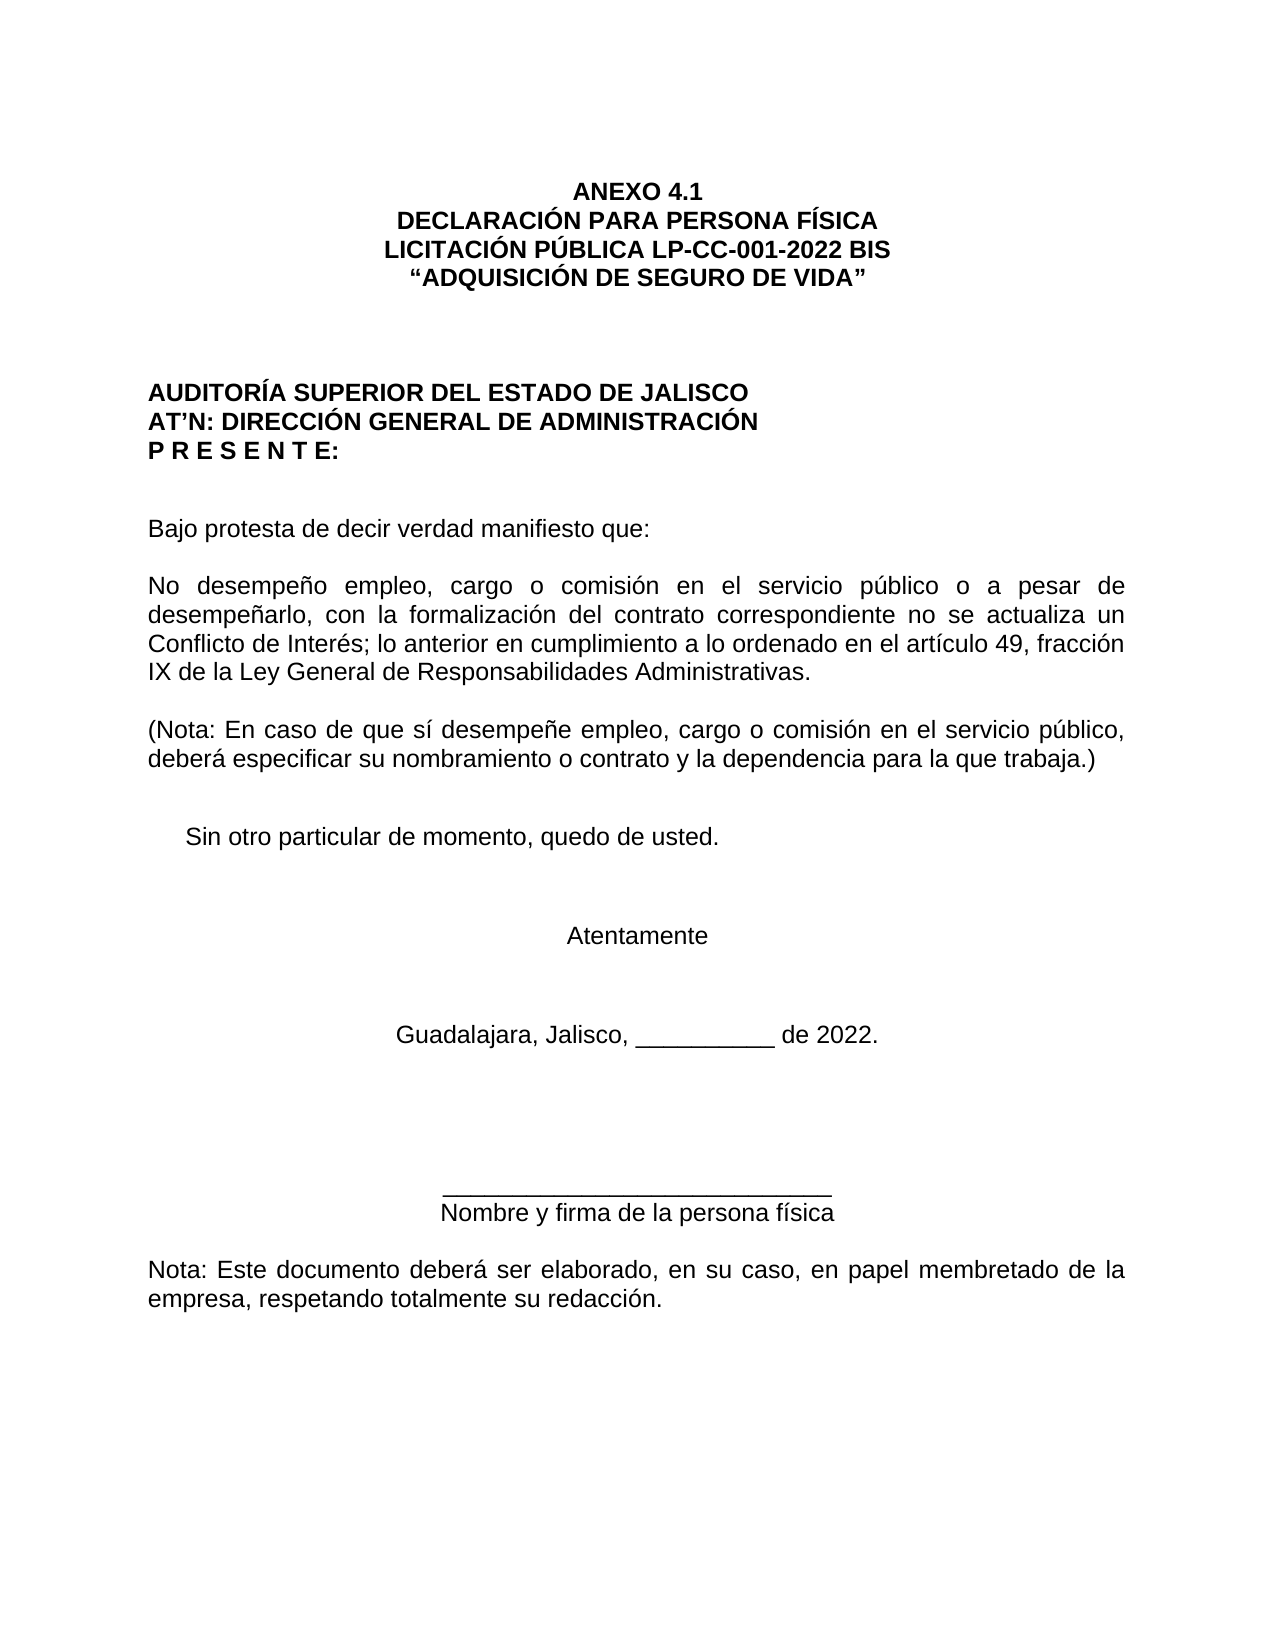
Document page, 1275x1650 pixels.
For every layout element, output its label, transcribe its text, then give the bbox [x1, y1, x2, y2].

text Nota: Este documento deberá ser elaborado, en su caso, en papel membretado de la empresa, respetando totalmente su redacción. [148, 1255, 1127, 1313]
text Sin otro particular de momento, quedo de usted. [148, 822, 1127, 851]
text “ADQUISICIÓN DE SEGURO DE VIDA” [148, 263, 1127, 292]
text No desempeño empleo, cargo o comisión en el servicio público o a pesar de desempeñarlo, con la formalización del contrato correspondiente no se actualiza un Conflicto de Interés; lo anterior en cumplimiento a lo ordenado en el artículo 49, fracción IX de la Ley General de Responsabilidades Administrativas. [148, 571, 1127, 686]
text (Nota: En caso de que sí desempeñe empleo, cargo o comisión en el servicio público, deberá especificar su nombramiento o contrato y la dependencia para la que trabaja.) [148, 715, 1127, 772]
text AUDITORÍA SUPERIOR DEL ESTADO DE JALISCO [148, 378, 1127, 407]
text Atentamente [148, 921, 1127, 950]
text AT’N: DIRECCIÓN GENERAL DE ADMINISTRACIÓN [148, 407, 1127, 436]
text ANEXO 4.1 [148, 177, 1127, 206]
text DECLARACIÓN PARA PERSONA FÍSICA [148, 206, 1127, 235]
text Bajo protesta de decir verdad manifiesto que: [148, 513, 1127, 542]
text Nombre y firma de la persona física [148, 1198, 1127, 1226]
text Guadalajara, Jalisco, __________ de 2022. [148, 1020, 1127, 1049]
text LICITACIÓN PÚBLICA LP-CC-001-2022 BIS [148, 235, 1127, 263]
text ____________________________ [148, 1169, 1127, 1198]
text P R E S E N T E: [148, 436, 1127, 465]
